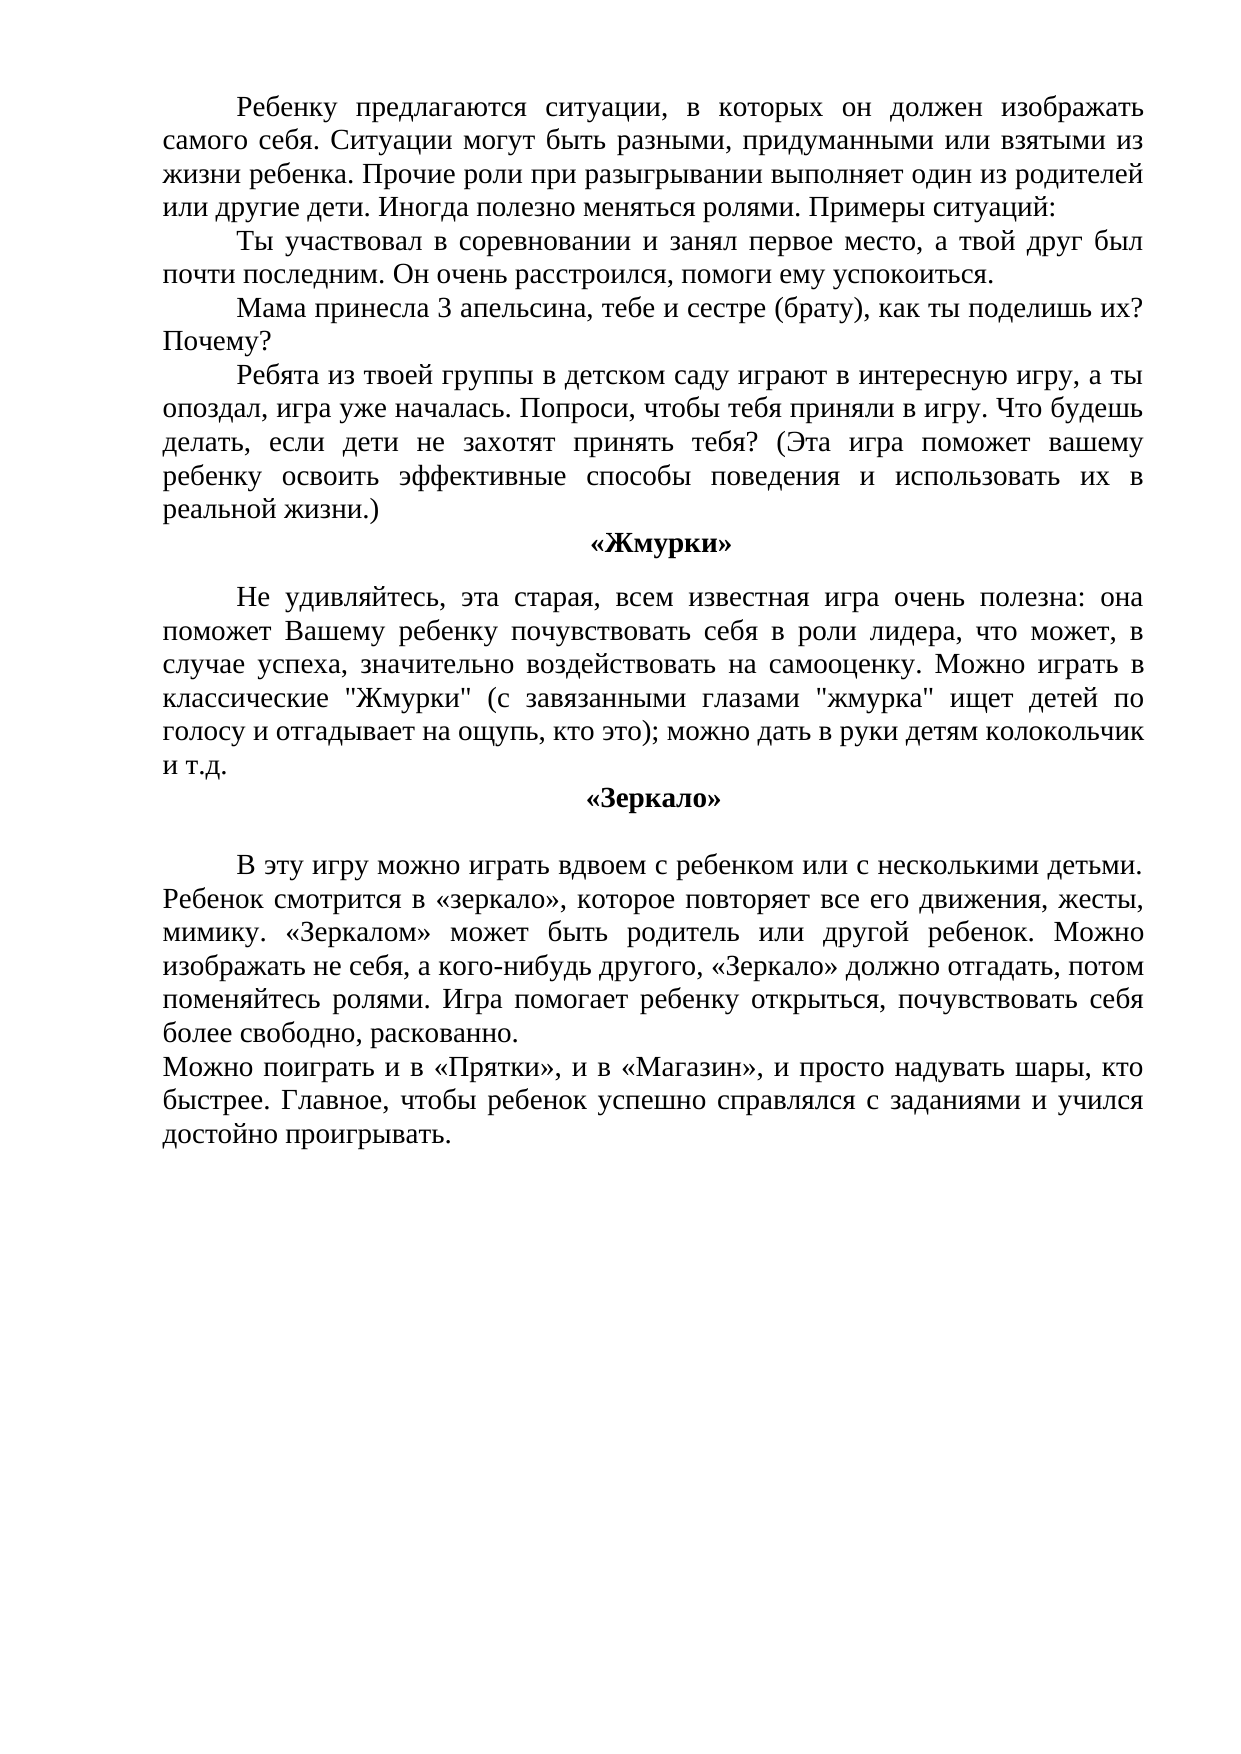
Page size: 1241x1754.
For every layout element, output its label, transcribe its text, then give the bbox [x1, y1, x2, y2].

text «Жмурки» [177, 525, 1145, 558]
list В эту игру можно играть вдвоем с ребенком или с несколькими детьми. Ребенок смотрится в «зеркало», которое повторяет все его движения, жесты, мимику. «Зеркалом» может быть родитель или другой ребенок. Можно изображать не себя, а кого-нибудь другого, «Зеркало» должно отгадать, потом поменяйтесь ролями. Игра помогает ребенку открыться, почувствовать себя более свободно, раскованно. [162, 847, 1145, 1049]
list Ребята из твоей группы в детском саду играют в интересную игру, а ты опоздал, игра уже началась. Попроси, чтобы тебя приняли в игру. Что будешь делать, если дети не захотят принять тебя? (Эта игра поможет вашему ребенку освоить эффективные способы поведения и использовать их в реальной жизни.) [162, 357, 1145, 525]
list Ребенку предлагаются ситуации, в которых он должен изображать самого себя. Ситуации могут быть разными, придуманными или взятыми из жизни ребенка. Прочие роли при разыгрывании выполняет один из родителей или другие дети. Иногда полезно меняться ролями. Примеры ситуаций: [162, 89, 1145, 223]
list Не удивляйтесь, эта старая, всем известная игра очень полезна: она поможет Вашему ребенку почувствовать себя в роли лидера, что может, в случае успеха, значительно воздействовать на самооценку. Можно играть в классические "Жмурки" (с завязанными глазами "жмурка" ищет детей по голосу и отгадывает на ощупь, кто это); можно дать в руки детям колокольчик и т.д. [162, 579, 1145, 780]
text Ты участвовал в соревновании и занял первое место, а твой друг был почти последним. Он очень расстроился, помоги ему успокоиться. [162, 223, 1145, 290]
list Можно поиграть и в «Прятки», и в «Магазин», и просто надувать шары, кто быстрее. Главное, чтобы ребенок успешно справлялся с заданиями и учился достойно проигрывать. [162, 1049, 1145, 1149]
list «Зеркало» [162, 780, 1145, 814]
list Мама принесла 3 апельсина, тебе и сестре (брату), как ты поделишь их? Почему? [162, 290, 1145, 357]
